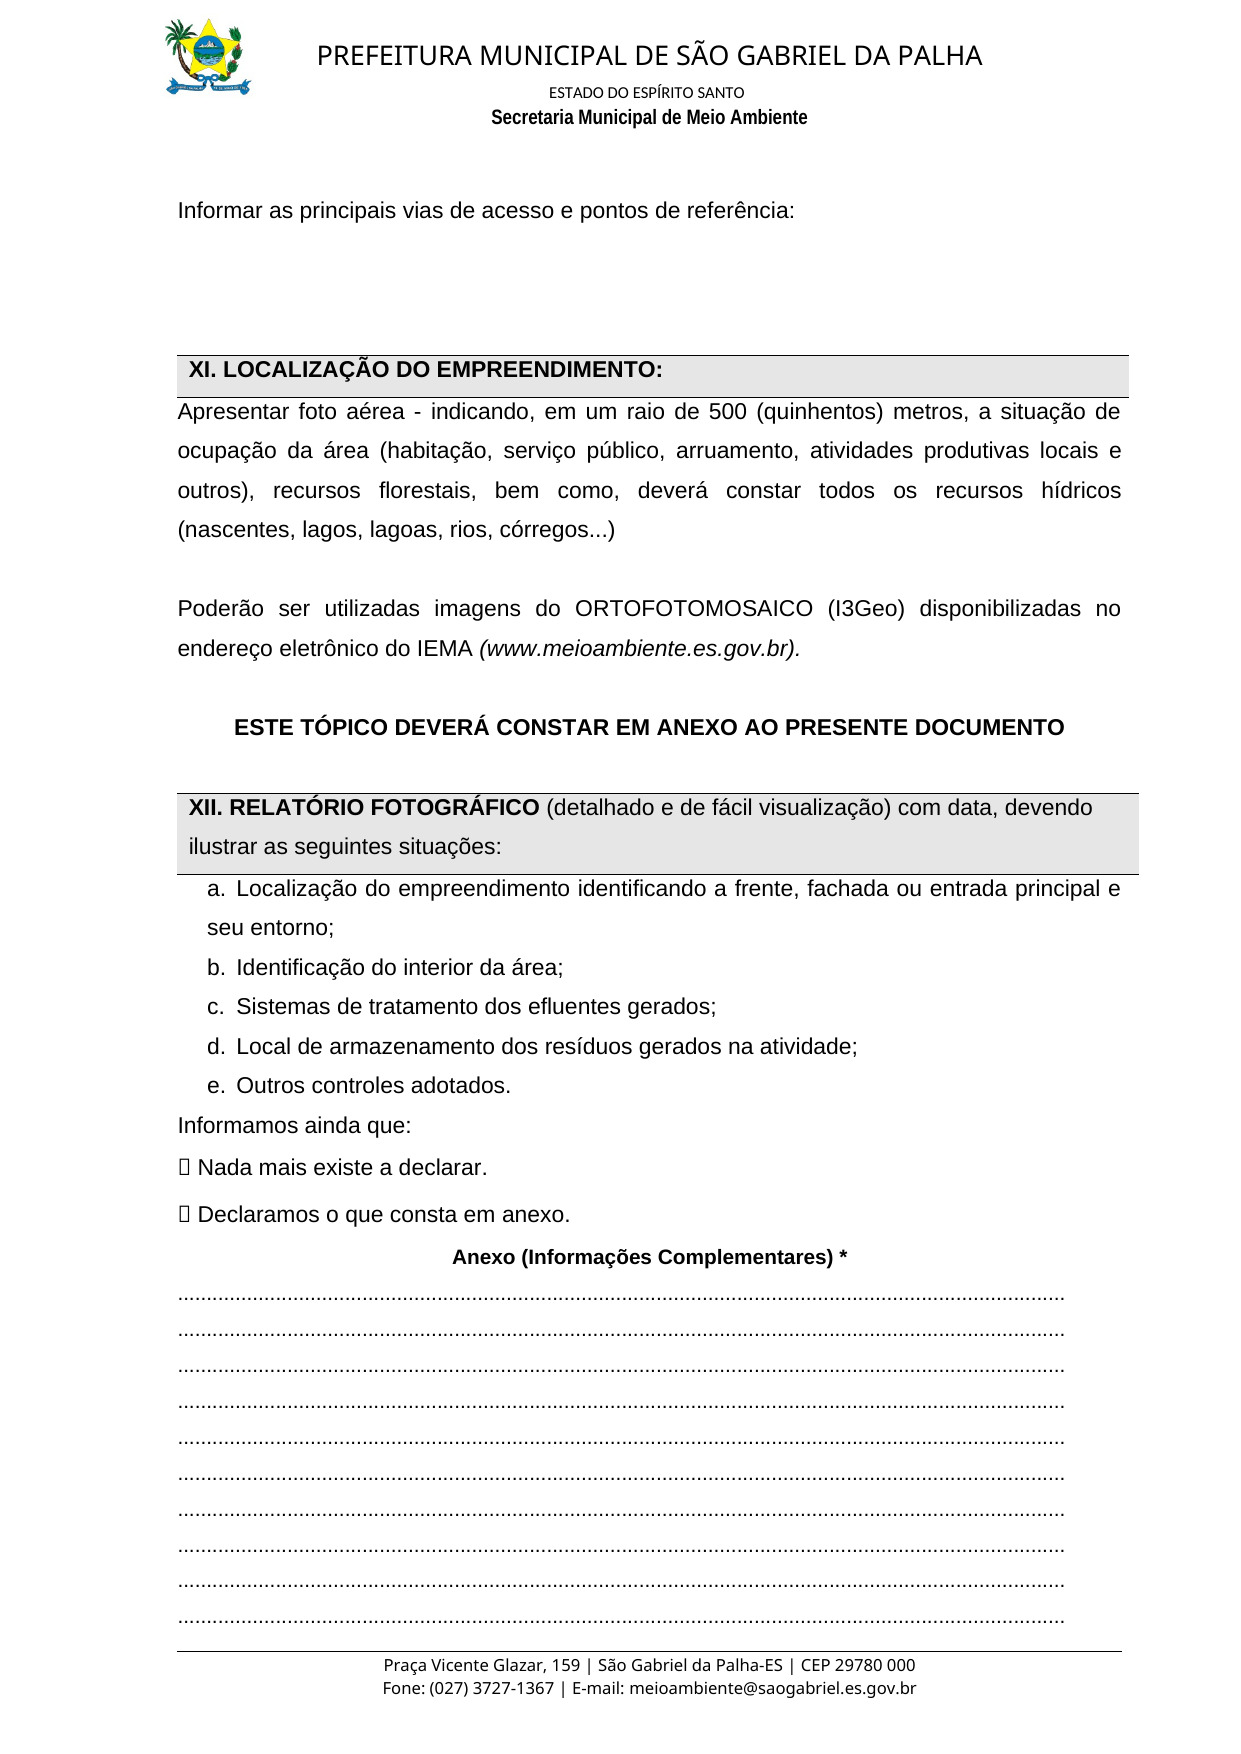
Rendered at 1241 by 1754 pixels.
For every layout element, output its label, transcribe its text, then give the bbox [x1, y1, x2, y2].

text Anexo (Informações Complementares) * [177, 1245, 1122, 1269]
list Identificação do interior da área; [207, 954, 1122, 980]
list Outros controles adotados. [207, 1072, 1122, 1098]
list Local de armazenamento dos resíduos gerados na atividade; [207, 1033, 1122, 1059]
text Apresentar foto aérea - indicando, em um raio de 500 (quinhentos) metros, a situação de ocupação da área (habitação, serviço público, arruamento, atividades produtivas locais e outros), recursos florestais, bem como, deverá constar todos os recursos hídricos (nascentes, lagos, lagoas, rios, córregos...) [177, 398, 1122, 543]
table_header XI. LOCALIZAÇÃO DO EMPREENDIMENTO: [177, 356, 1129, 397]
text ESTE TÓPICO DEVERÁ CONSTAR EM ANEXO AO PRESENTE DOCUMENTO [177, 714, 1122, 740]
text  Declaramos o que consta em anexo. [177, 1198, 1122, 1229]
text Informamos ainda que: [177, 1112, 1122, 1138]
text  Nada mais existe a declarar. [177, 1151, 1122, 1182]
list Localização do empreendimento identificando a frente, fachada ou entrada principal e seu entorno; [207, 875, 1122, 941]
list Sistemas de tratamento dos efluentes gerados; [207, 993, 1122, 1019]
table_header XII. RELATÓRIO FOTOGRÁFICO (detalhado e de fácil visualização) com data, devendo ilustrar as seguintes situações: [177, 794, 1139, 874]
text Poderão ser utilizadas imagens do ORTOFOTOMOSAICO (I3Geo) disponibilizadas no endereço eletrônico do IEMA (www.meioambiente.es.gov.br). [177, 595, 1122, 661]
picture [155, 13, 260, 102]
text Informar as principais vias de acesso e pontos de referência: [177, 197, 1122, 223]
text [177, 1604, 1122, 1628]
